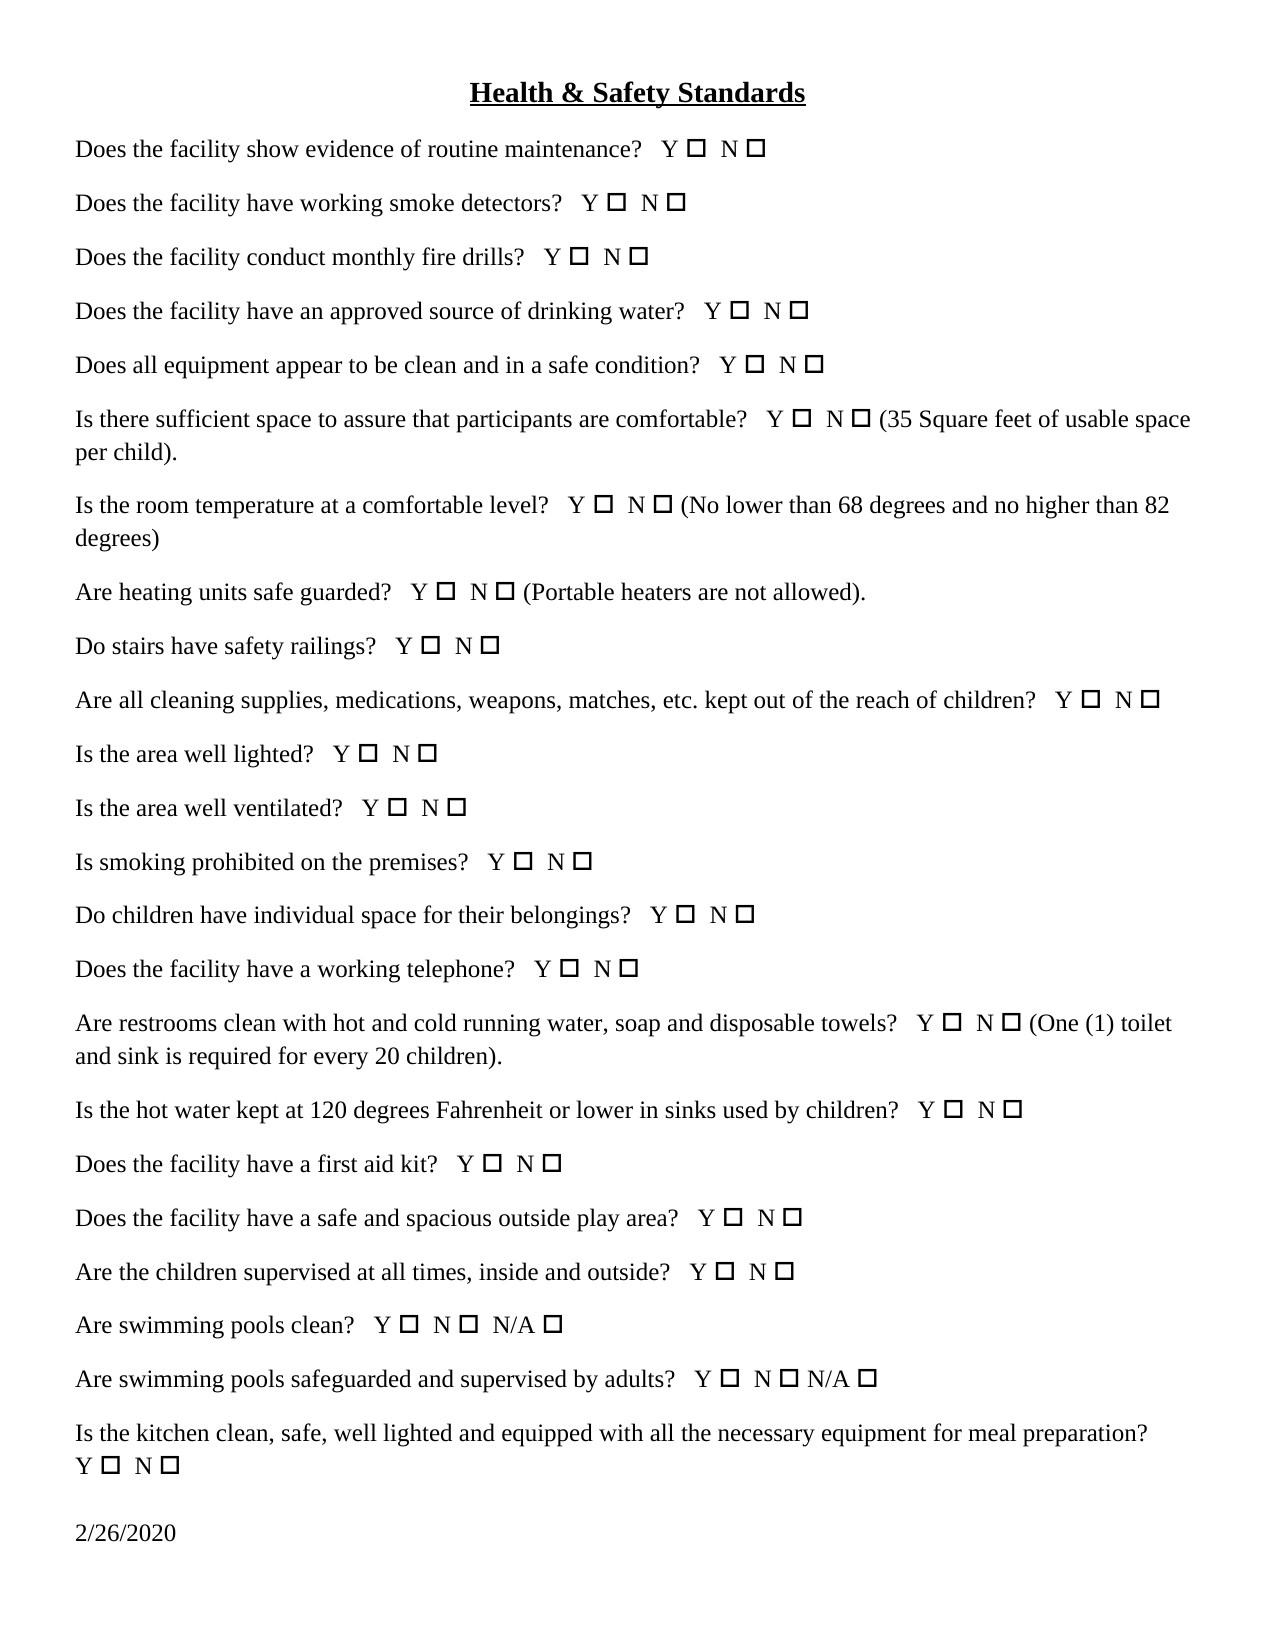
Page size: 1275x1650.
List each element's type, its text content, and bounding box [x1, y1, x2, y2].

text Is the hot water kept at 120 degrees Fahrenheit or lower in sinks used by children? Y N [75, 1095, 1200, 1124]
text Does the facility have working smoke detectors? Y N [75, 188, 1200, 217]
text Are the children supervised at all times, inside and outside? Y N [75, 1257, 1200, 1285]
text Does the facility have a working telephone? Y N [75, 954, 1200, 983]
text Health & Safety Standards [75, 75, 1200, 108]
text Is the room temperature at a comfortable level? Y N (No lower than 68 degrees and no higher than 82 degrees) [75, 491, 1200, 552]
text Does the facility conduct monthly fire drills? Y N [75, 242, 1200, 271]
text Does the facility have a safe and spacious outside play area? Y N [75, 1203, 1200, 1232]
text Are heating units safe guarded? Y N (Portable heaters are not allowed). [75, 577, 1200, 606]
text Do stairs have safety railings? Y N [75, 631, 1200, 660]
text Is there sufficient space to assure that participants are comfortable? Y N (35 Square feet of usable space per child). [75, 404, 1200, 465]
text Is the area well ventilated? Y N [75, 793, 1200, 822]
text Do children have individual space for their belongings? Y N [75, 901, 1200, 929]
text Is the area well lighted? Y N [75, 739, 1200, 768]
text Does the facility have an approved source of drinking water? Y N [75, 296, 1200, 325]
text Are restrooms clean with hot and cold running water, soap and disposable towels? Y N (One (1) toilet and sink is required for every 20 children). [75, 1008, 1200, 1070]
text Are swimming pools safeguarded and supervised by adults? Y N N/A [75, 1364, 1200, 1393]
text Is the kitchen clean, safe, well lighted and equipped with all the necessary equipment for meal preparation? Y N [75, 1418, 1200, 1480]
text Does the facility have a first aid kit? Y N [75, 1149, 1200, 1178]
text Are all cleaning supplies, medications, weapons, matches, etc. kept out of the reach of children? Y N [75, 685, 1200, 714]
text Does all equipment appear to be clean and in a safe condition? Y N [75, 350, 1200, 378]
text Are swimming pools clean? Y N N/A [75, 1311, 1200, 1339]
text Does the facility show evidence of routine maintenance? Y N [75, 134, 1200, 163]
text Is smoking prohibited on the premises? Y N [75, 847, 1200, 875]
